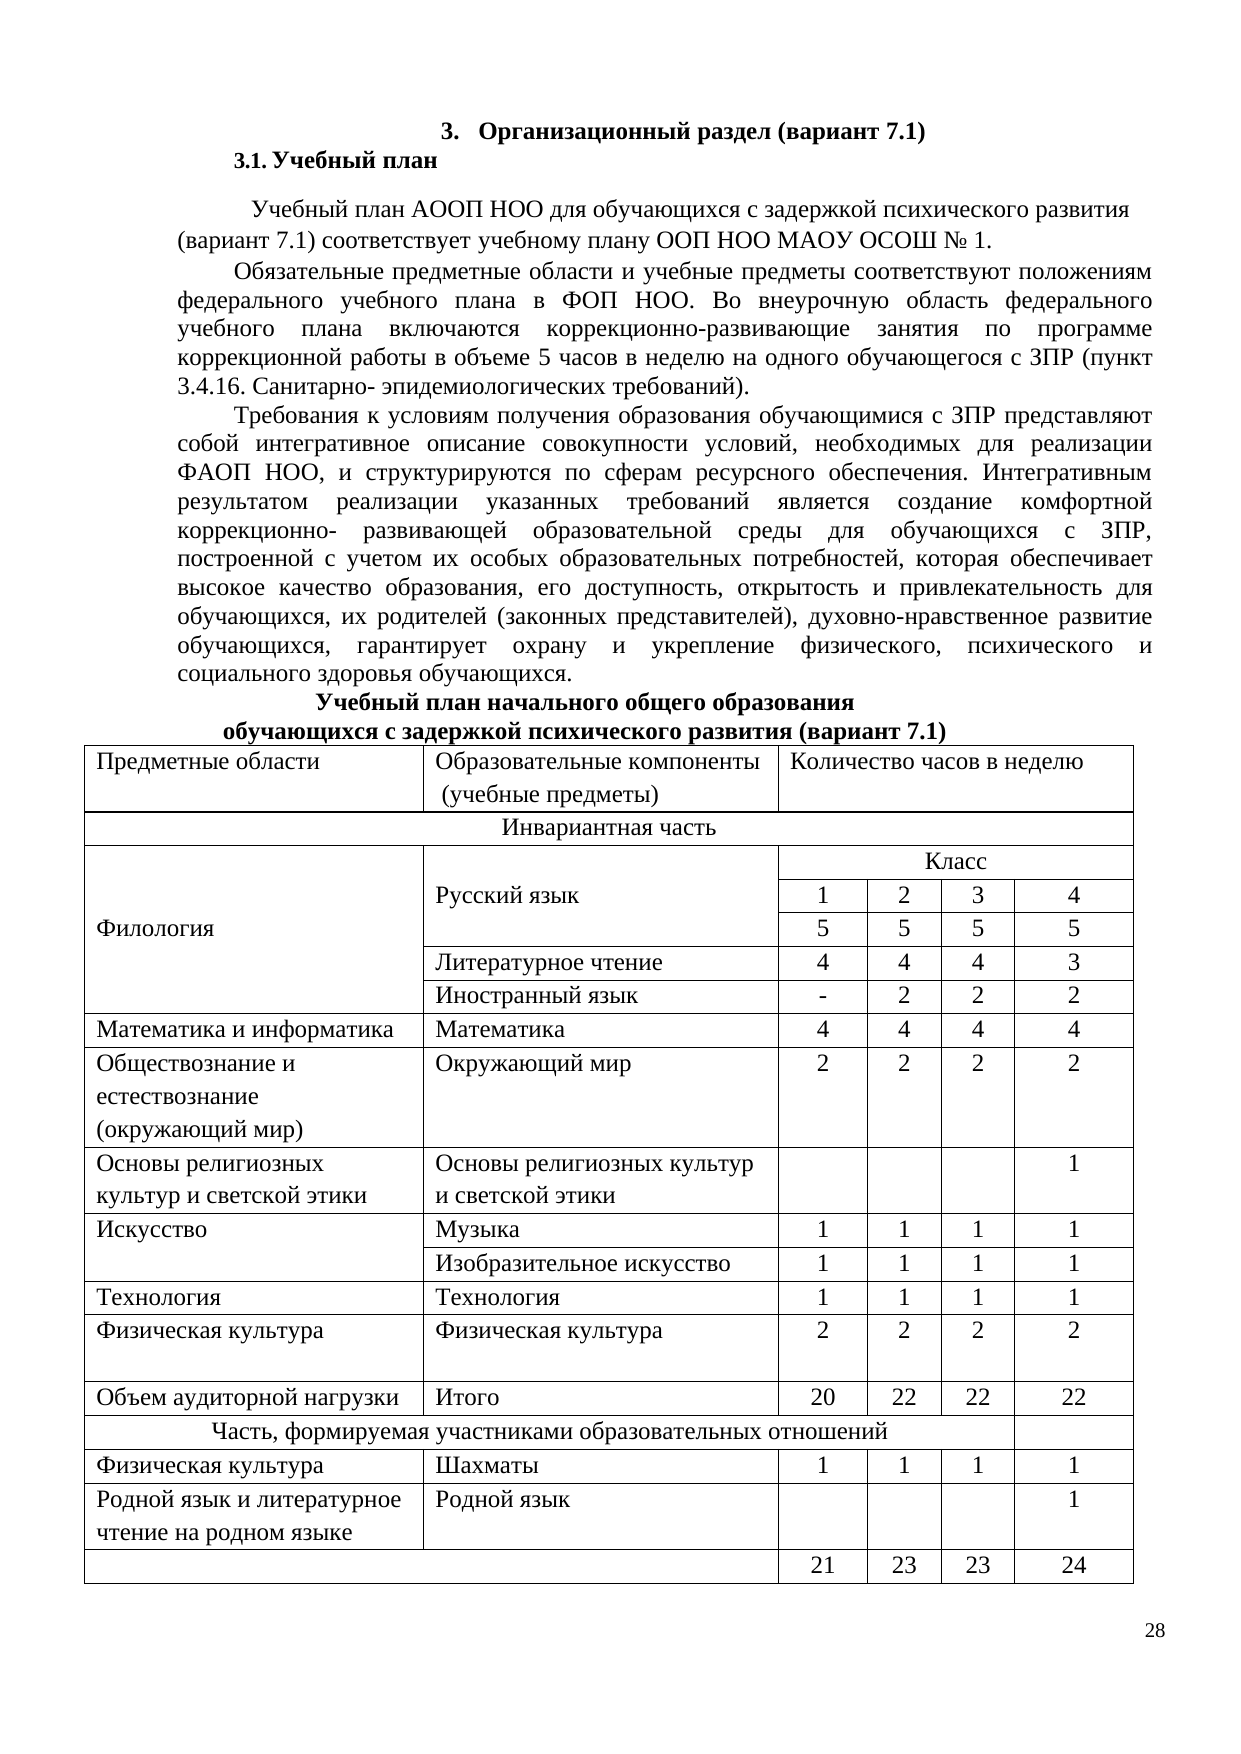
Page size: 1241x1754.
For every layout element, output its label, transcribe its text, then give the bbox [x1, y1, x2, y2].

table_cell 2 [779, 1048, 867, 1147]
table_cell Искусство [85, 1214, 423, 1281]
table_cell Окружающий мир [424, 1048, 778, 1147]
table_cell 2 [1015, 981, 1133, 1013]
table_cell 2 [868, 981, 941, 1013]
table_cell 1 [1015, 1248, 1133, 1281]
table_cell 2 [942, 1315, 1014, 1381]
table_cell Технология [424, 1282, 778, 1314]
table_cell Итого [424, 1382, 778, 1415]
table_cell Обществознание и естествознание (окружающий мир) [85, 1048, 423, 1147]
table_cell 2 [1015, 1048, 1133, 1147]
table_cell 1 [779, 1282, 867, 1314]
table_cell 4 [868, 947, 941, 979]
table_cell 2 [942, 981, 1014, 1013]
table_cell [868, 1148, 941, 1213]
table_cell Шахматы [424, 1450, 778, 1483]
table_cell Русский язык [424, 846, 778, 946]
table_cell Физическая культура [424, 1315, 778, 1381]
table_cell Математика и информатика [85, 1014, 423, 1047]
table_cell [942, 1484, 1014, 1549]
table_cell [779, 1484, 867, 1549]
table_cell 1 [1015, 1484, 1133, 1549]
table_cell 21 [779, 1550, 867, 1583]
table_cell Основы религиозных культур и светской этики [424, 1148, 778, 1213]
table_cell 4 [942, 1014, 1014, 1047]
table_cell [942, 1148, 1014, 1213]
table_cell Физическая культура [85, 1450, 423, 1483]
table_cell 1 [942, 1214, 1014, 1247]
table_cell 1 [1015, 1214, 1133, 1247]
table_cell Технология [85, 1282, 423, 1314]
table_cell Литературное чтение [424, 947, 778, 979]
table_cell 5 [1015, 913, 1133, 946]
table_cell Родной язык и литературное чтение на родном языке [85, 1484, 423, 1549]
text Обязательные предметные области и учебные предметы соответствуют положениям федерального учебного плана в ФОП НОО. Во внеурочную область федерального учебного плана включаются коррекционно-развивающие занятия по программе коррекционной работы в объеме 5 часов в неделю на одного обучающегося с ЗПР (пункт 3.4.16. Санитарно- эпидемиологических требований). [177, 256, 1153, 400]
subtitle Организационный раздел (вариант 7.1) [441, 116, 1165, 144]
table_cell 1 [779, 1214, 867, 1247]
table_cell 5 [779, 913, 867, 946]
table_cell 1 [868, 1282, 941, 1314]
table_cell 1 [868, 1450, 941, 1483]
table_cell 2 [868, 880, 941, 912]
table_cell 23 [868, 1550, 941, 1583]
table_cell [868, 1484, 941, 1549]
table_cell 4 [1015, 880, 1133, 912]
table_cell 22 [942, 1382, 1014, 1415]
table_cell 20 [779, 1382, 867, 1415]
table_cell Образовательные компоненты (учебные предметы) [424, 746, 778, 811]
table_cell 5 [868, 913, 941, 946]
table_cell Инвариантная часть [85, 813, 1133, 845]
table_cell 2 [942, 1048, 1014, 1147]
table_cell 1 [1015, 1450, 1133, 1483]
text Учебный план АООП НОО для обучающихся с задержкой психического развития (вариант 7.1) соответствует учебному плану ООП НОО МАОУ ОСОШ № 1. [177, 194, 1130, 254]
table_cell Изобразительное искусство [424, 1248, 778, 1281]
table_cell 23 [942, 1550, 1014, 1583]
table_cell [1015, 1416, 1133, 1449]
table_cell 1 [942, 1450, 1014, 1483]
table_cell 22 [868, 1382, 941, 1415]
table_cell 22 [1015, 1382, 1133, 1415]
table_cell 1 [779, 1248, 867, 1281]
text Требования к условиям получения образования обучающимися с ЗПР представляют собой интегративное описание совокупности условий, необходимых для реализации ФАОП НОО, и структурируются по сферам ресурсного обеспечения. Интегративным результатом реализации указанных требований является создание комфортной коррекционно- развивающей образовательной среды для обучающихся с ЗПР, построенной с учетом их особых образовательных потребностей, которая обеспечивает высокое качество образования, его доступность, открытость и привлекательность для обучающихся, их родителей (законных представителей), духовно-нравственное развитие обучающихся, гарантирует охрану и укрепление физического, психического и социального здоровья обучающихся. [177, 400, 1153, 687]
table_cell Родной язык [424, 1484, 778, 1549]
table_cell 1 [868, 1214, 941, 1247]
table_cell [85, 1550, 778, 1583]
table_cell 4 [868, 1014, 941, 1047]
subtitle Учебный план [233, 145, 1165, 173]
table_cell Основы религиозных культур и светской этики [85, 1148, 423, 1213]
table_cell - [779, 981, 867, 1013]
table_cell 2 [868, 1048, 941, 1147]
table_cell Физическая культура [85, 1315, 423, 1381]
table_cell 4 [779, 947, 867, 979]
table_cell Класс [779, 846, 1133, 879]
table_cell [779, 1148, 867, 1213]
table_cell Математика [424, 1014, 778, 1047]
table_cell 3 [942, 880, 1014, 912]
table_cell Филология [85, 846, 423, 1013]
table_cell 2 [779, 1315, 867, 1381]
table_cell 2 [1015, 1315, 1133, 1381]
table_cell Количество часов в неделю [779, 746, 1133, 811]
table_cell Часть, формируемая участниками образовательных отношений [85, 1416, 1014, 1449]
table_cell 1 [868, 1248, 941, 1281]
table_cell 1 [1015, 1282, 1133, 1314]
table_cell 24 [1015, 1550, 1133, 1583]
table_cell Музыка [424, 1214, 778, 1247]
table_cell 4 [942, 947, 1014, 979]
table_cell 1 [942, 1248, 1014, 1281]
table_cell 2 [868, 1315, 941, 1381]
table_cell 4 [779, 1014, 867, 1047]
table_cell Объем аудиторной нагрузки [85, 1382, 423, 1415]
table_cell 1 [779, 1450, 867, 1483]
table_cell Иностранный язык [424, 981, 778, 1013]
table_cell 5 [942, 913, 1014, 946]
table_cell 3 [1015, 947, 1133, 979]
table_cell 4 [1015, 1014, 1133, 1047]
table_cell 1 [779, 880, 867, 912]
table_cell 1 [942, 1282, 1014, 1314]
text Учебный план начального общего образования обучающихся с задержкой психического развития (вариант 7.1) [4, 687, 1165, 745]
table_cell Предметные области [85, 746, 423, 811]
table_cell 1 [1015, 1148, 1133, 1213]
